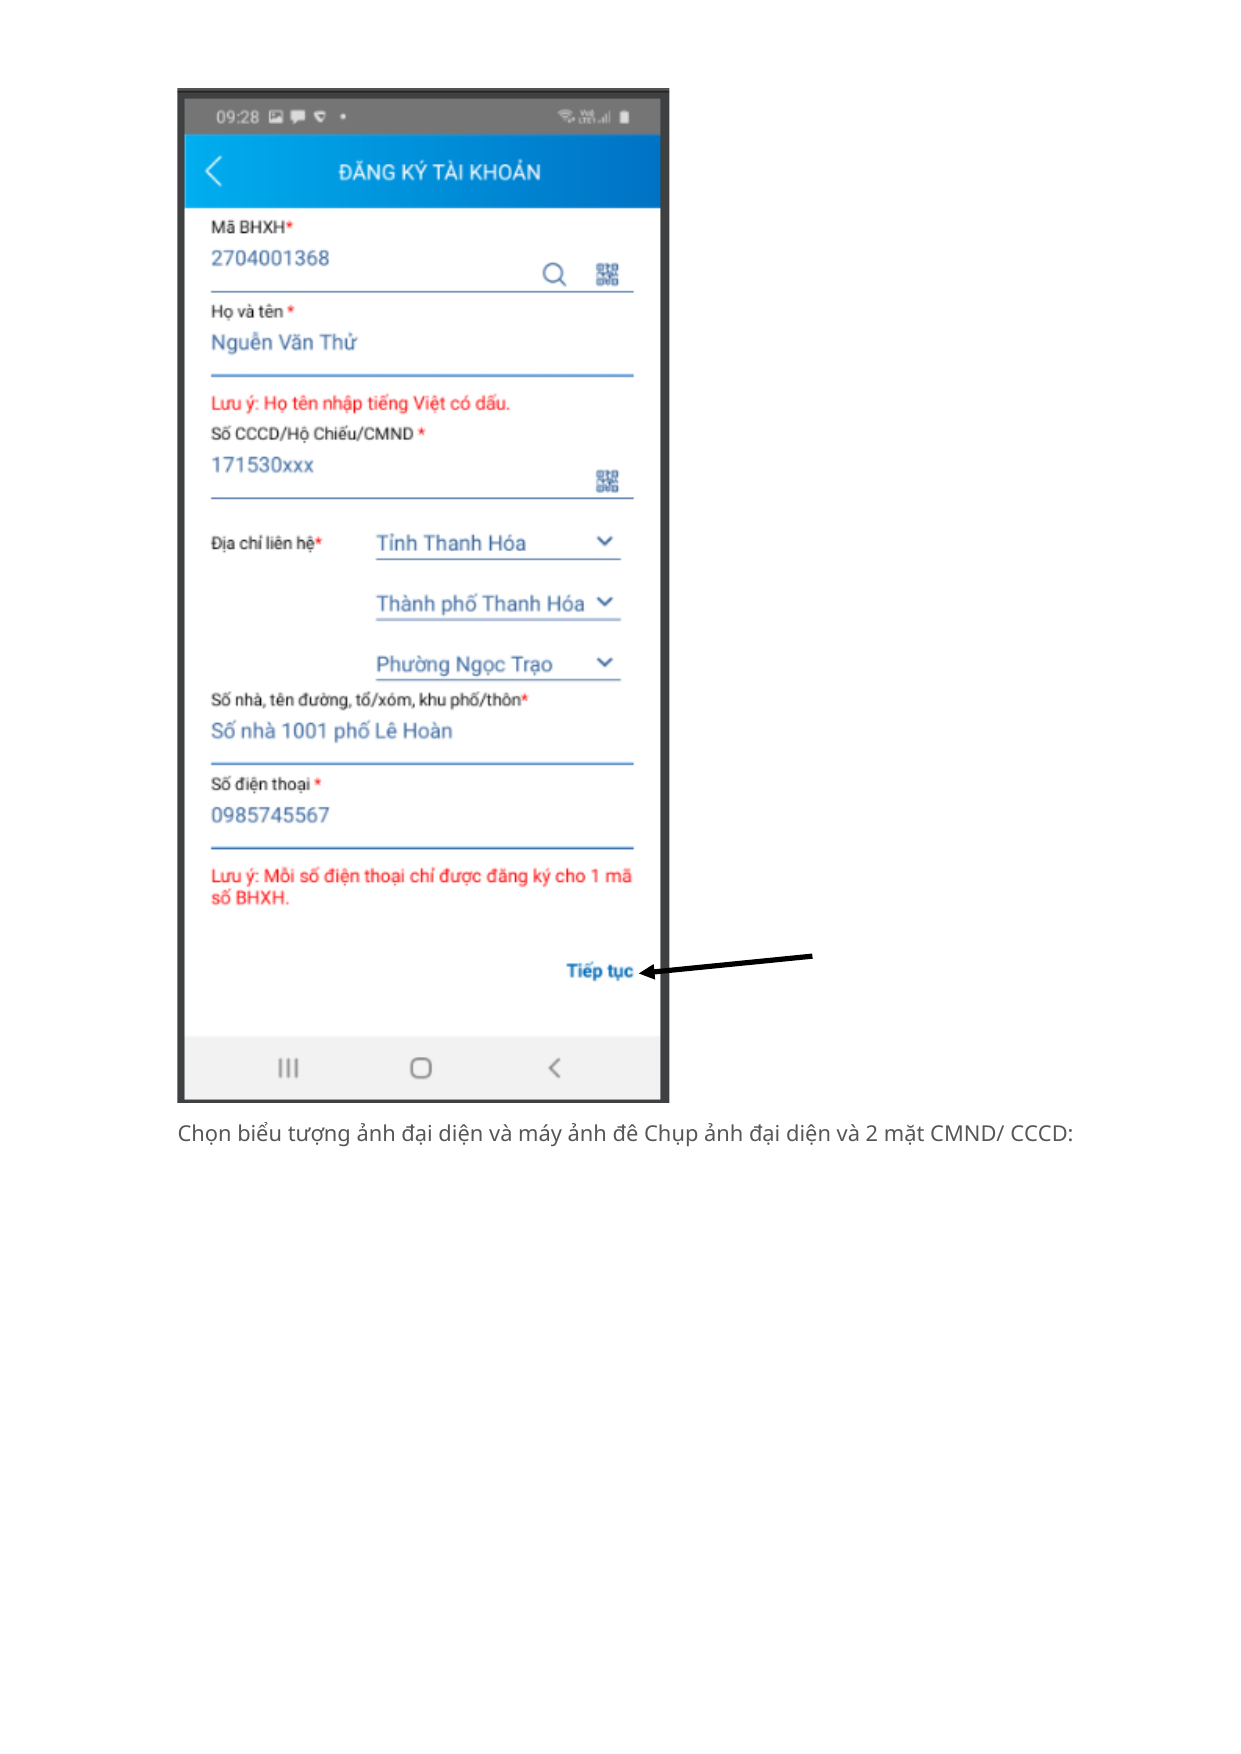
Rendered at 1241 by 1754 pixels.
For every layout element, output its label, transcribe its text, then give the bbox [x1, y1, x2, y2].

picture [177, 88, 670, 1103]
text Chọn biểu tượng ảnh đại diện và máy ảnh đê Chụp ảnh đại diện và 2 mặt CMND/ CCCD: [177, 1118, 1152, 1148]
